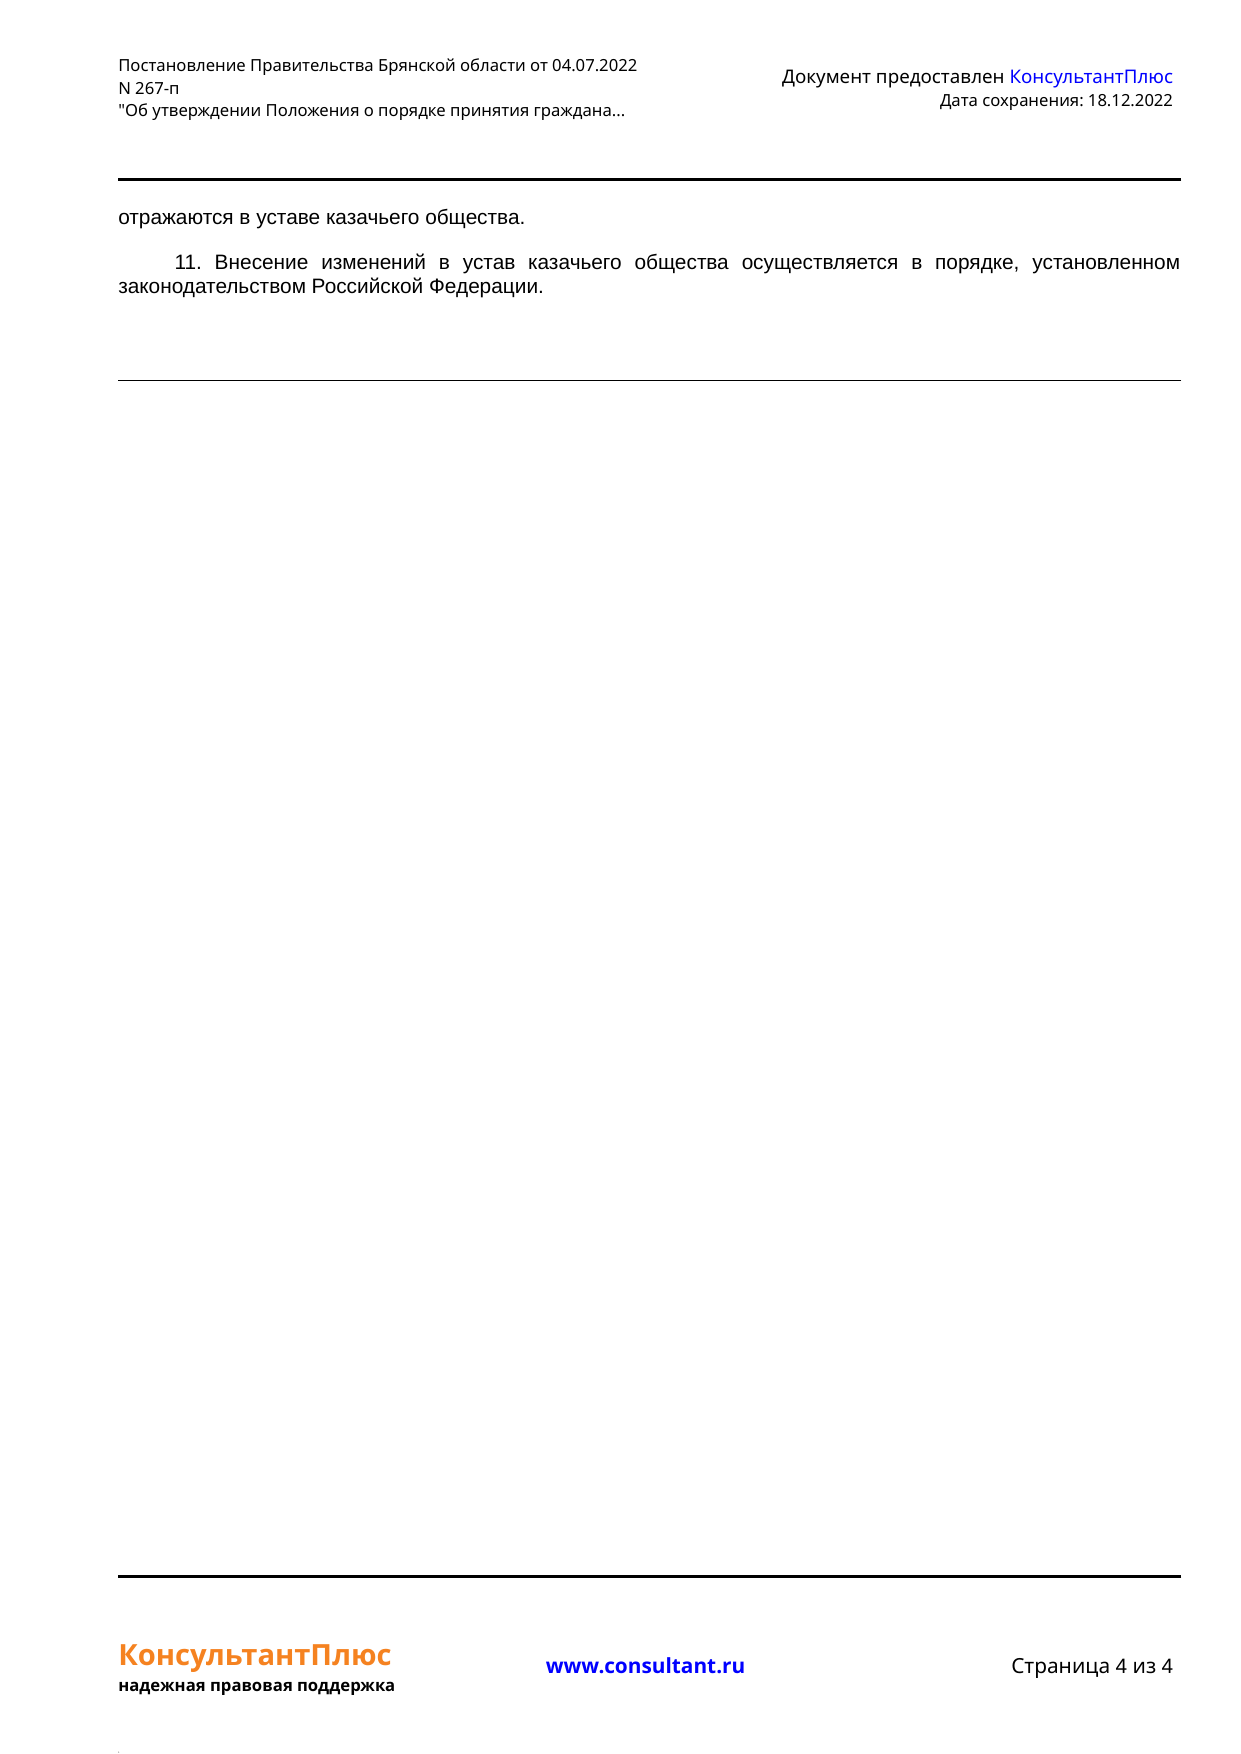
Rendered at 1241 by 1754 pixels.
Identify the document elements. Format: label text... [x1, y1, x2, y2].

text 11. Внесение изменений в устав казачьего общества осуществляется в порядке, установленном законодательством Российской Федерации. [118, 249, 1181, 297]
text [118, 205, 1181, 229]
